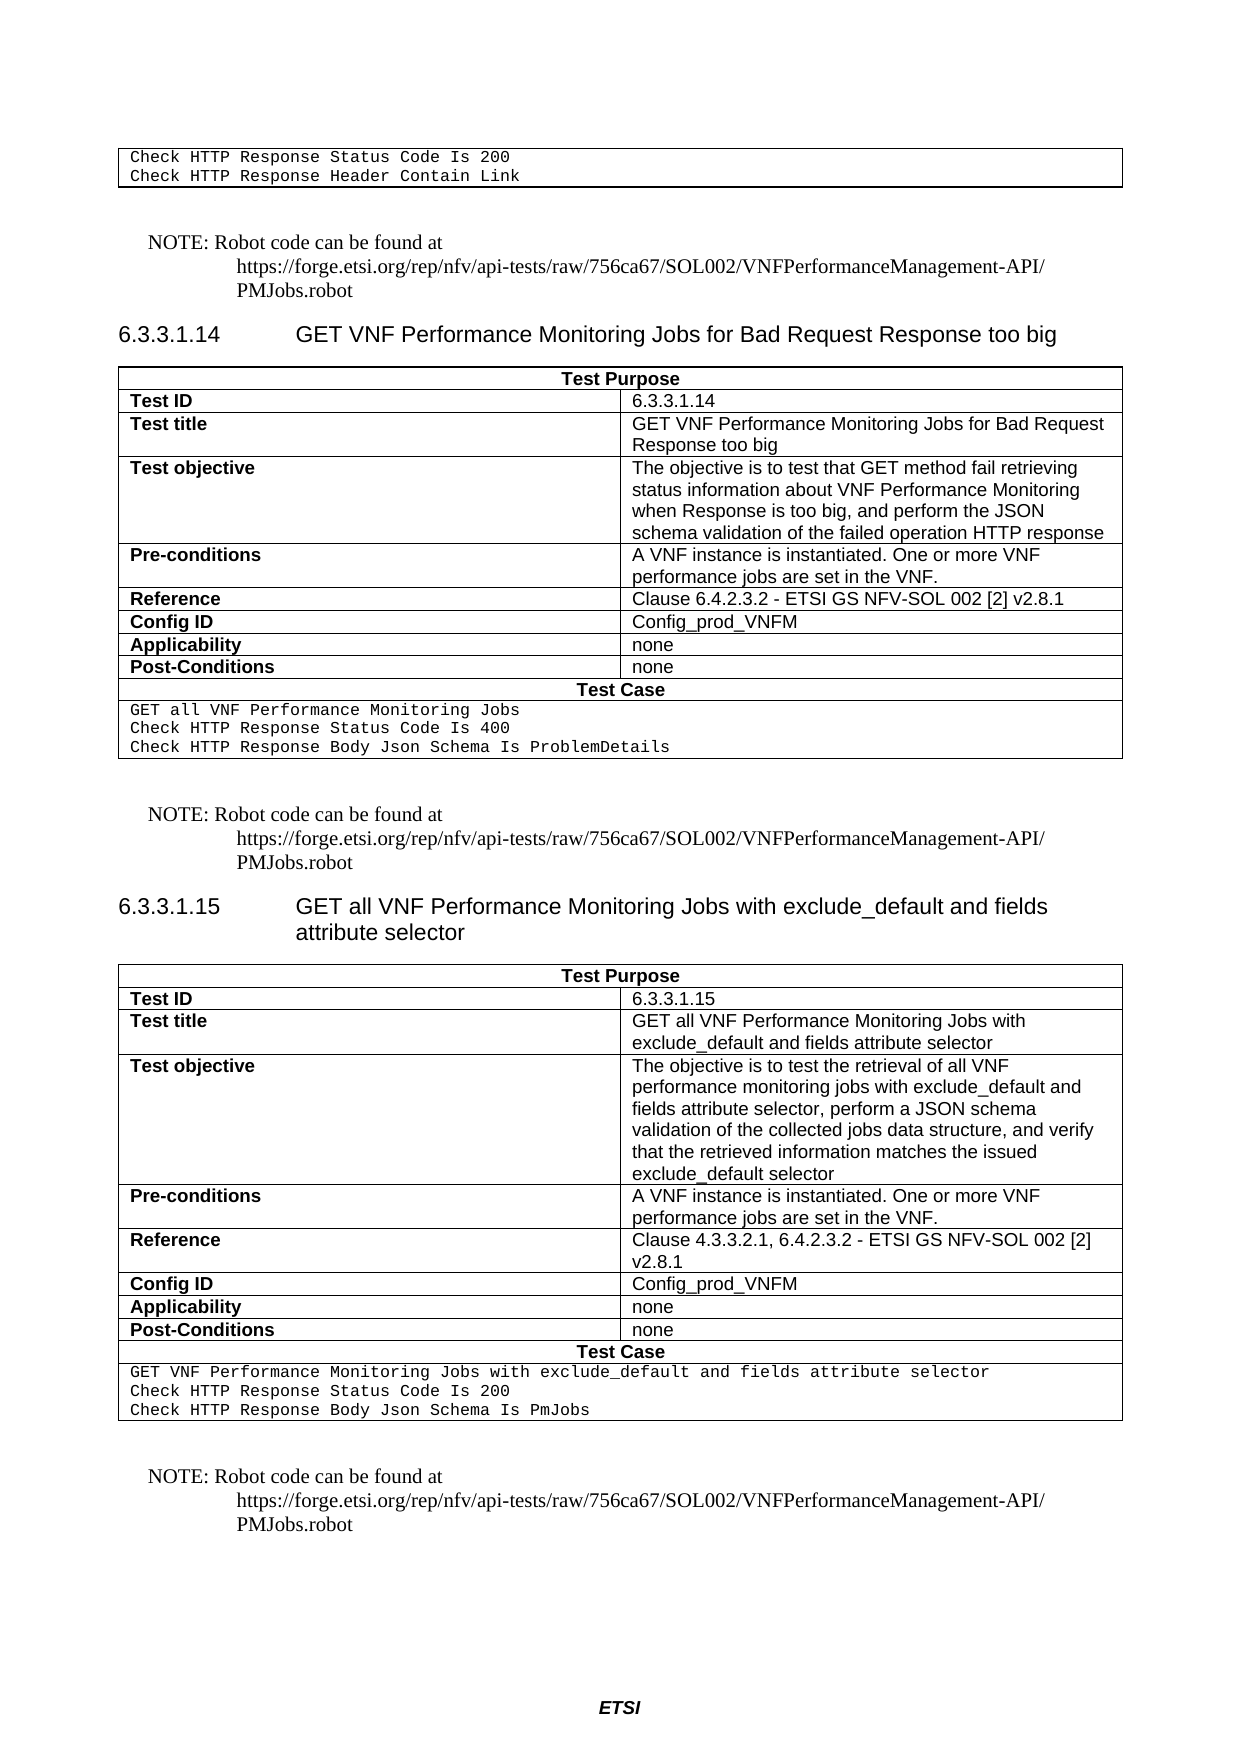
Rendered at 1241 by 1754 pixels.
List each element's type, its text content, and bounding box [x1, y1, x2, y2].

text NOTE: Robot code can be found at https://forge.etsi.org/rep/nfv/api-tests/raw/756ca67/SOL002/VNFPerformanceManagement-API/PMJobs.robot [148, 802, 1122, 874]
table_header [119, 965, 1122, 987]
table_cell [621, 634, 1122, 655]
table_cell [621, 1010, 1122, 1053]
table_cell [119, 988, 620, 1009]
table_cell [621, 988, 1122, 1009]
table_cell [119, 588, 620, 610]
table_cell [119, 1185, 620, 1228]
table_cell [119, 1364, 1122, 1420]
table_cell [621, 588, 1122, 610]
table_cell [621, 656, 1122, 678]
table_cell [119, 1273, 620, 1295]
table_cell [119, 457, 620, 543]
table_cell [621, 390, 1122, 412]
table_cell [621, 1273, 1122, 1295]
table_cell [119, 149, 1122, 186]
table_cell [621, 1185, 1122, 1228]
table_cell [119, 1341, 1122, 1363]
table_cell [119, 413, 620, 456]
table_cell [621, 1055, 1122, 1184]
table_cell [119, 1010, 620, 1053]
subtitle 6.3.3.1.15 GET all VNF Performance Monitoring Jobs with exclude_default and fields attribute selector [118, 893, 1122, 945]
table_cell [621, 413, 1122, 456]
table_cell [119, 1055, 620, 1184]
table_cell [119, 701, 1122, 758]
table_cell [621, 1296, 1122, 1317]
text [148, 230, 1122, 302]
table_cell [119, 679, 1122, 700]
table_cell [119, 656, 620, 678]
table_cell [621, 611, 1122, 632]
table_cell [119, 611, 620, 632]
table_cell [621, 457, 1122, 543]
text NOTE: Robot code can be found at https://forge.etsi.org/rep/nfv/api-tests/raw/756ca67/SOL002/VNFPerformanceManagement-API/PMJobs.robot [148, 1464, 1122, 1536]
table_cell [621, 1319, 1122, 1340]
subtitle 6.3.3.1.14 GET VNF Performance Monitoring Jobs for Bad Request Response too big [118, 321, 1122, 348]
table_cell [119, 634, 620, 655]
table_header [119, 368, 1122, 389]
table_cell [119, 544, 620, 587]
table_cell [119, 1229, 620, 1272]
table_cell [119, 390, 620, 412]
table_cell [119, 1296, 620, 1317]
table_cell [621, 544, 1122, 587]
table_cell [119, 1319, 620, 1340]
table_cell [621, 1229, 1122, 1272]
